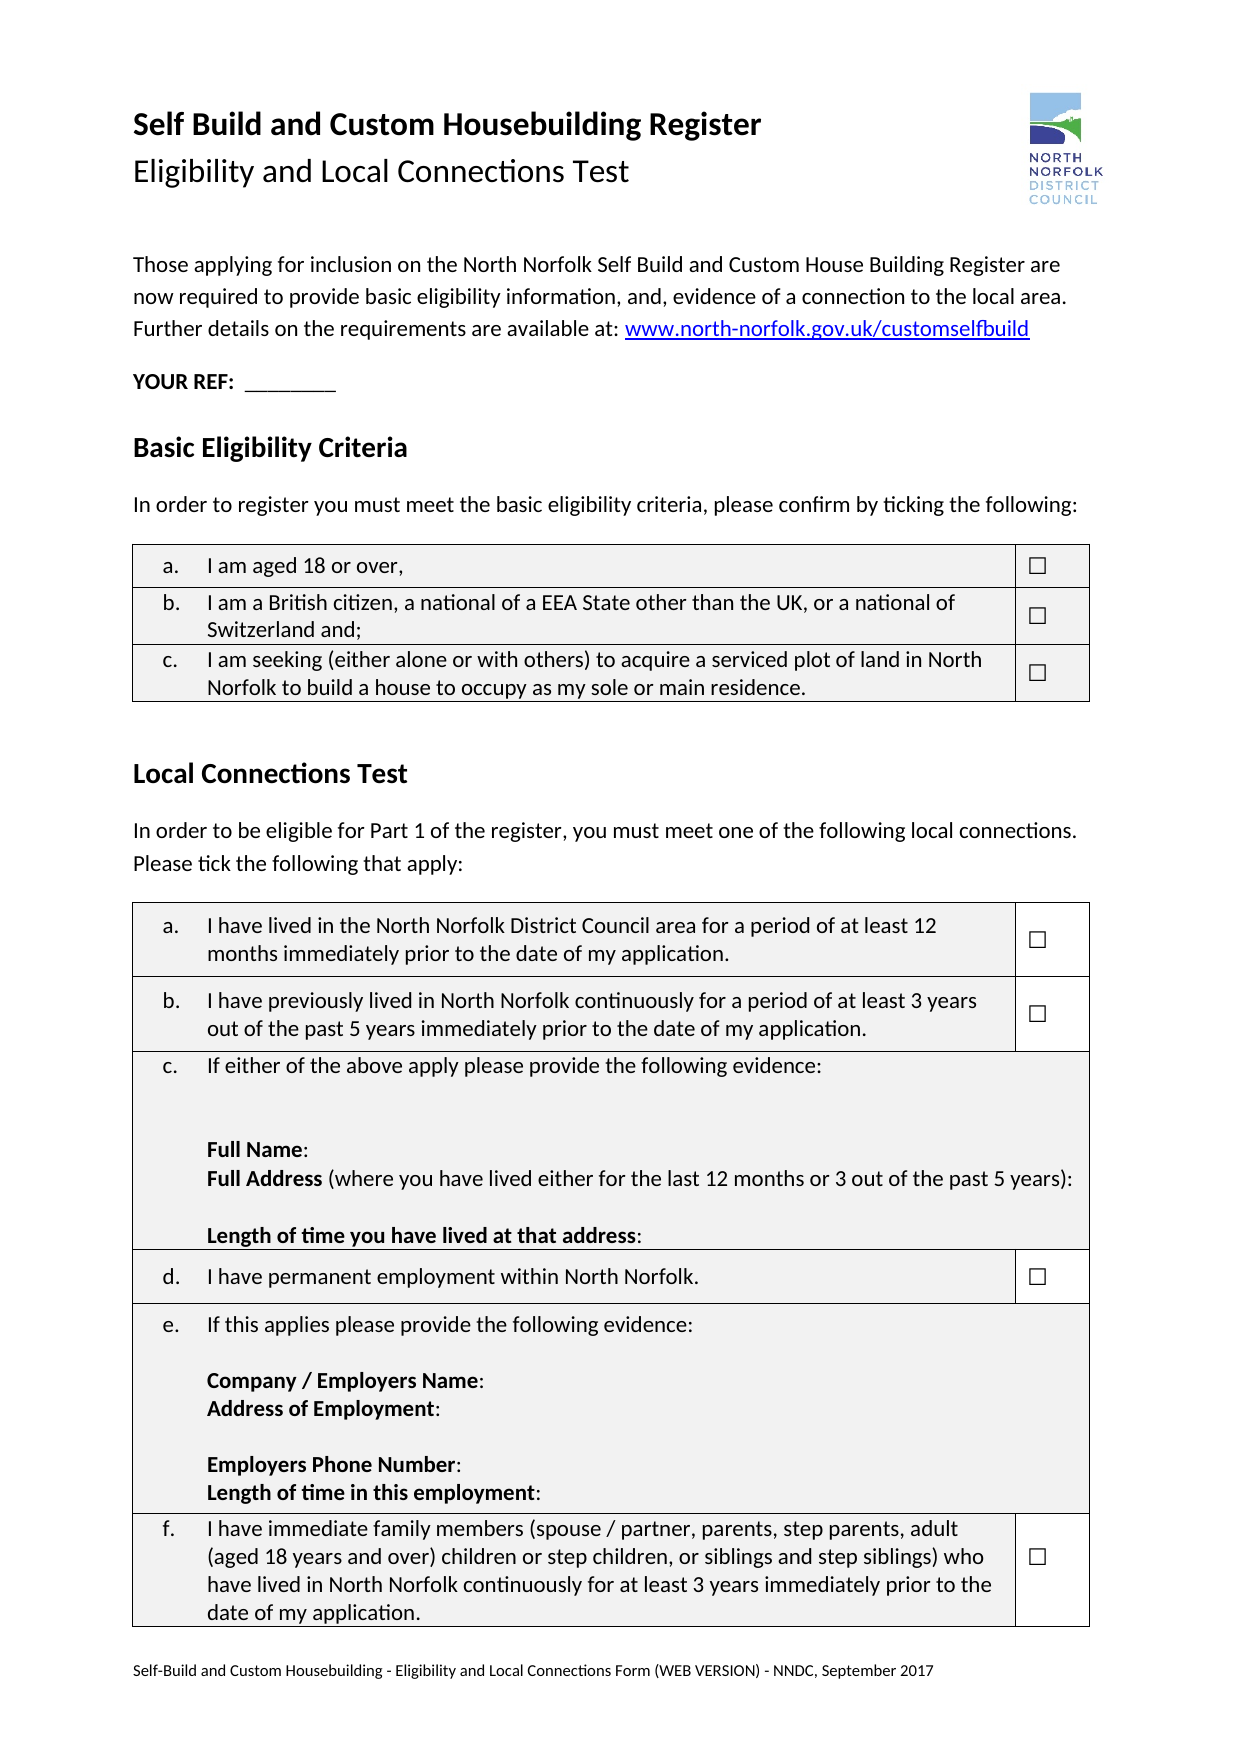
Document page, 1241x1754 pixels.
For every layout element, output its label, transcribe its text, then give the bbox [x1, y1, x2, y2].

table_cell I am a British citizen, a national of a EEA State other than the UK, or a national of Switzerland and; [133, 588, 1015, 644]
text In order to register you must meet the basic eligibility criteria, please confirm by ticking the following: [133, 491, 1090, 518]
table_cell If either of the above apply please provide the following evidence: Full Name: Full Address (where you have lived either for the last 12 months or 3 out of the past 5 years): Length of time you have lived at that address: [133, 1052, 1089, 1249]
table_cell [1016, 1514, 1089, 1626]
text YOUR REF: ________ Basic Eligibility Criteria [133, 367, 1090, 464]
table_cell I have previously lived in North Norfolk continuously for a period of at least 3 years out of the past 5 years immediately prior to the date of my application. [133, 977, 1015, 1051]
table_header [1016, 903, 1089, 976]
text Those applying for inclusion on the North Norfolk Self Build and Custom House Building Register are now required to provide basic eligibility information, and, evidence of a connection to the local area. Further details on the requirements are available at: www.north-norfolk.gov.uk/customselfbuild [133, 218, 1090, 342]
text Local Connections Test [133, 755, 1090, 790]
table_header [1016, 545, 1089, 587]
text Self Build and Custom Housebuilding Register Eligibility and Local Connections Test [133, 103, 1021, 191]
picture [1021, 84, 1112, 213]
table_cell [1016, 588, 1089, 644]
table_header I have lived in the North Norfolk District Council area for a period of at least 12 months immediately prior to the date of my application. [133, 903, 1015, 976]
table_cell If this applies please provide the following evidence: Company / Employers Name: Address of Employment: Employers Phone Number: Length of time in this employment: [133, 1304, 1089, 1513]
table_cell [1016, 645, 1089, 701]
table_cell I have permanent employment within North Norfolk. [133, 1250, 1015, 1303]
text In order to be eligible for Part 1 of the register, you must meet one of the following local connections. Please tick the following that apply: [133, 817, 1090, 877]
table_cell [1016, 977, 1089, 1051]
table_cell I am seeking (either alone or with others) to acquire a serviced plot of land in North Norfolk to build a house to occupy as my sole or main residence. [133, 645, 1015, 701]
table_cell I have immediate family members (spouse / partner, parents, step parents, adult (aged 18 years and over) children or step children, or siblings and step siblings) who have lived in North Norfolk continuously for at least 3 years immediately prior to the date of my application. [133, 1514, 1015, 1626]
table_cell [1016, 1250, 1089, 1303]
table_header I am aged 18 or over, [133, 545, 1015, 587]
